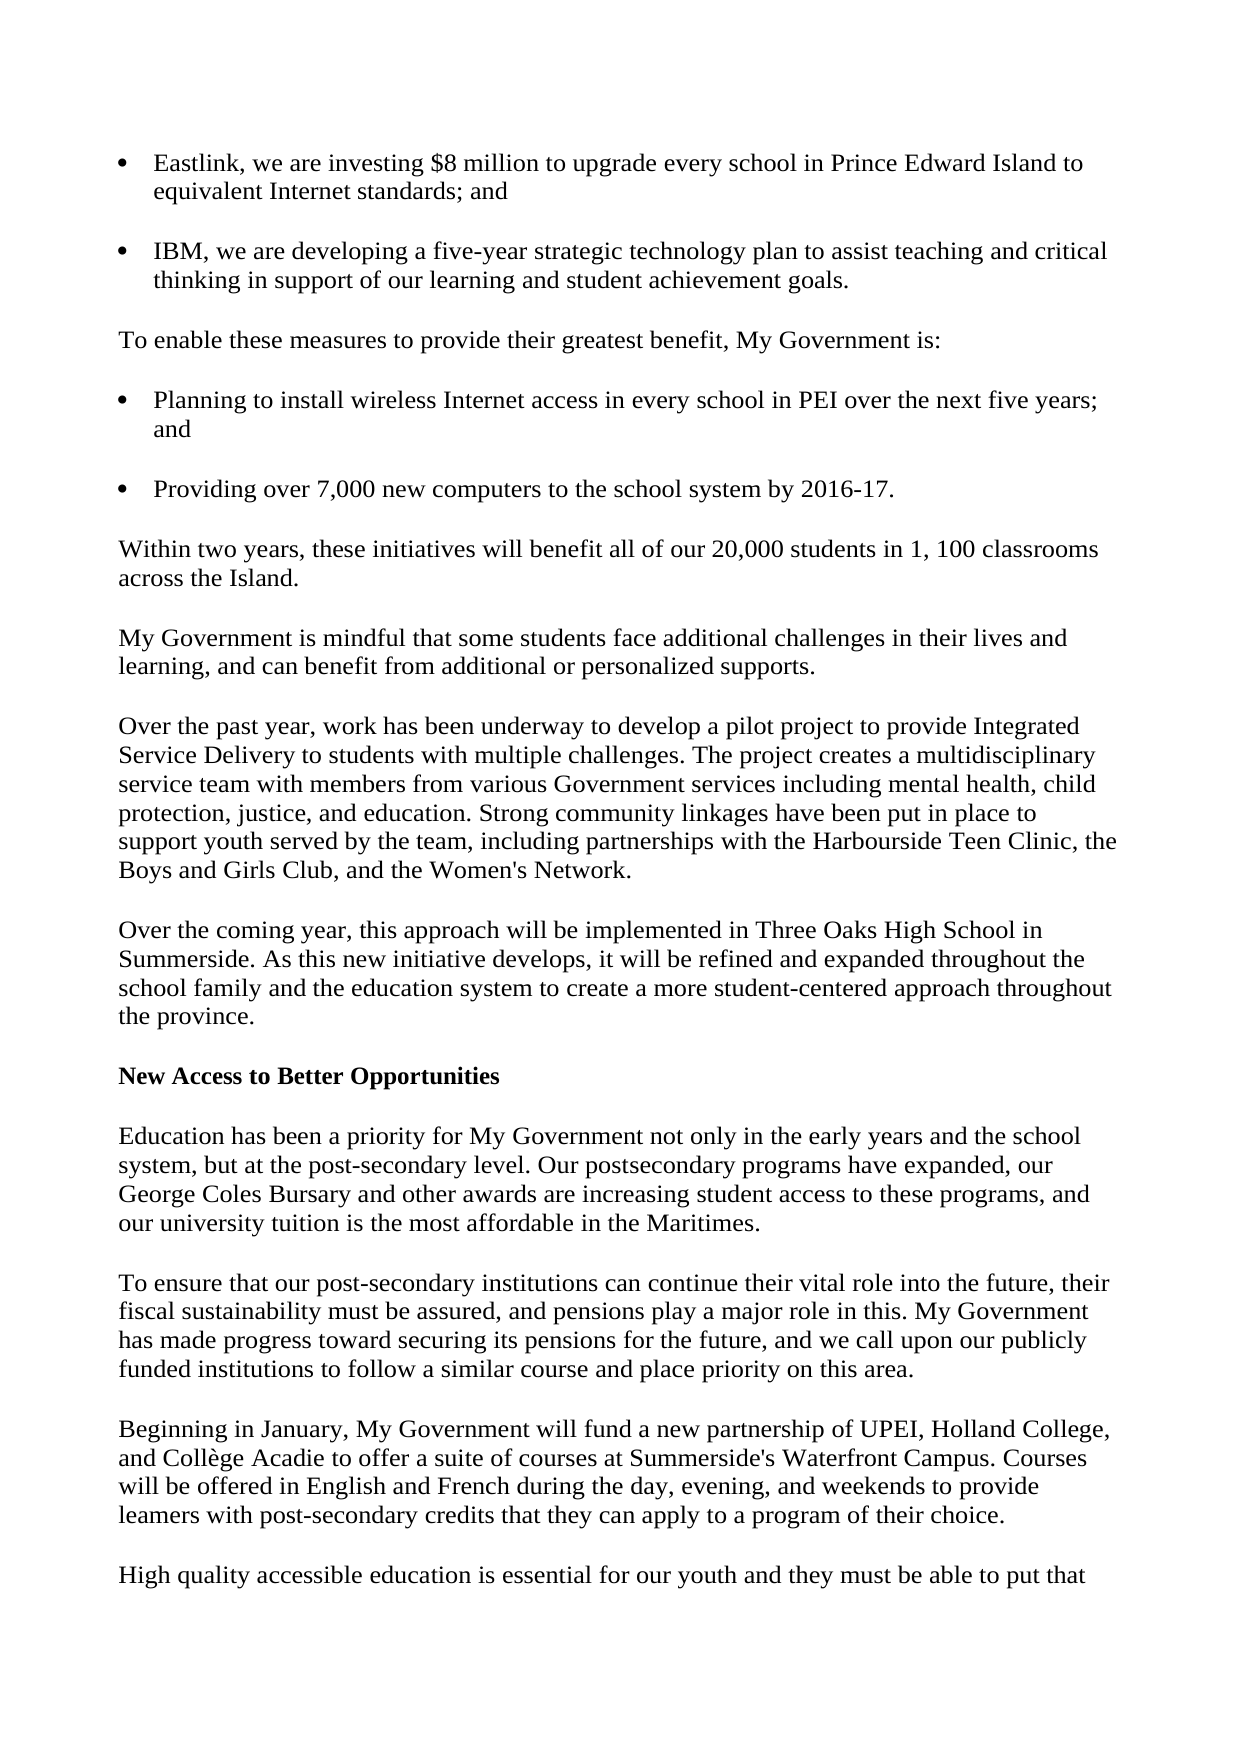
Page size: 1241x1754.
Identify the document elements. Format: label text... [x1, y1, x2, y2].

text Over the past year, work has been underway to develop a pilot project to provide Integrated Service Delivery to students with multiple challenges. The project creates a multidisciplinary service team with members from various Government services including mental health, child protection, justice, and education. Strong community linkages have been put in place to support youth served by the team, including partnerships with the Harbourside Teen Clinic, the Boys and Girls Club, and the Women's Network. [118, 711, 1122, 884]
text Beginning in January, My Government will fund a new partnership of UPEI, Holland College, and Collège Acadie to offer a suite of courses at Summerside's Waterfront Campus. Courses will be offered in English and French during the day, evening, and weekends to provide leamers with post-secondary credits that they can apply to a program of their choice. [118, 1414, 1122, 1529]
text My Government is mindful that some students face additional challenges in their lives and learning, and can benefit from additional or personalized supports. [118, 623, 1122, 680]
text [118, 1560, 1122, 1589]
text Over the coming year, this approach will be implemented in Three Oaks High School in Summerside. As this new initiative develops, it will be refined and expanded throughout the school family and the education system to create a more student-centered approach throughout the province. [118, 915, 1122, 1030]
text Education has been a priority for My Government not only in the early years and the school system, but at the post-secondary level. Our postsecondary programs have expanded, our George Coles Bursary and other awards are increasing student access to these programs, and our university tuition is the most affordable in the Maritimes. [118, 1121, 1122, 1236]
text To ensure that our post-secondary institutions can continue their vital role into the future, their fiscal sustainability must be assured, and pensions play a major role in this. My Government has made progress toward securing its pensions for the future, and we call upon our publicly funded institutions to follow a similar course and place priority on this area. [118, 1268, 1122, 1383]
text Within two years, these initiatives will benefit all of our 20,000 students in 1, 100 classrooms across the Island. [118, 534, 1122, 591]
list Eastlink, we are investing $8 million to upgrade every school in Prince Edward Island to equivalent Internet standards; and [118, 148, 1122, 205]
text To enable these measures to provide their greatest benefit, My Government is: [118, 325, 1122, 354]
list IBM, we are developing a five-year strategic technology plan to assist teaching and critical thinking in support of our learning and student achievement goals. [118, 236, 1122, 294]
list Providing over 7,000 new computers to the school system by 2016-17. [118, 474, 1122, 503]
list Planning to install wireless Internet access in every school in PEI over the next five years; and [118, 385, 1122, 443]
text New Access to Better Opportunities [118, 1061, 1122, 1090]
